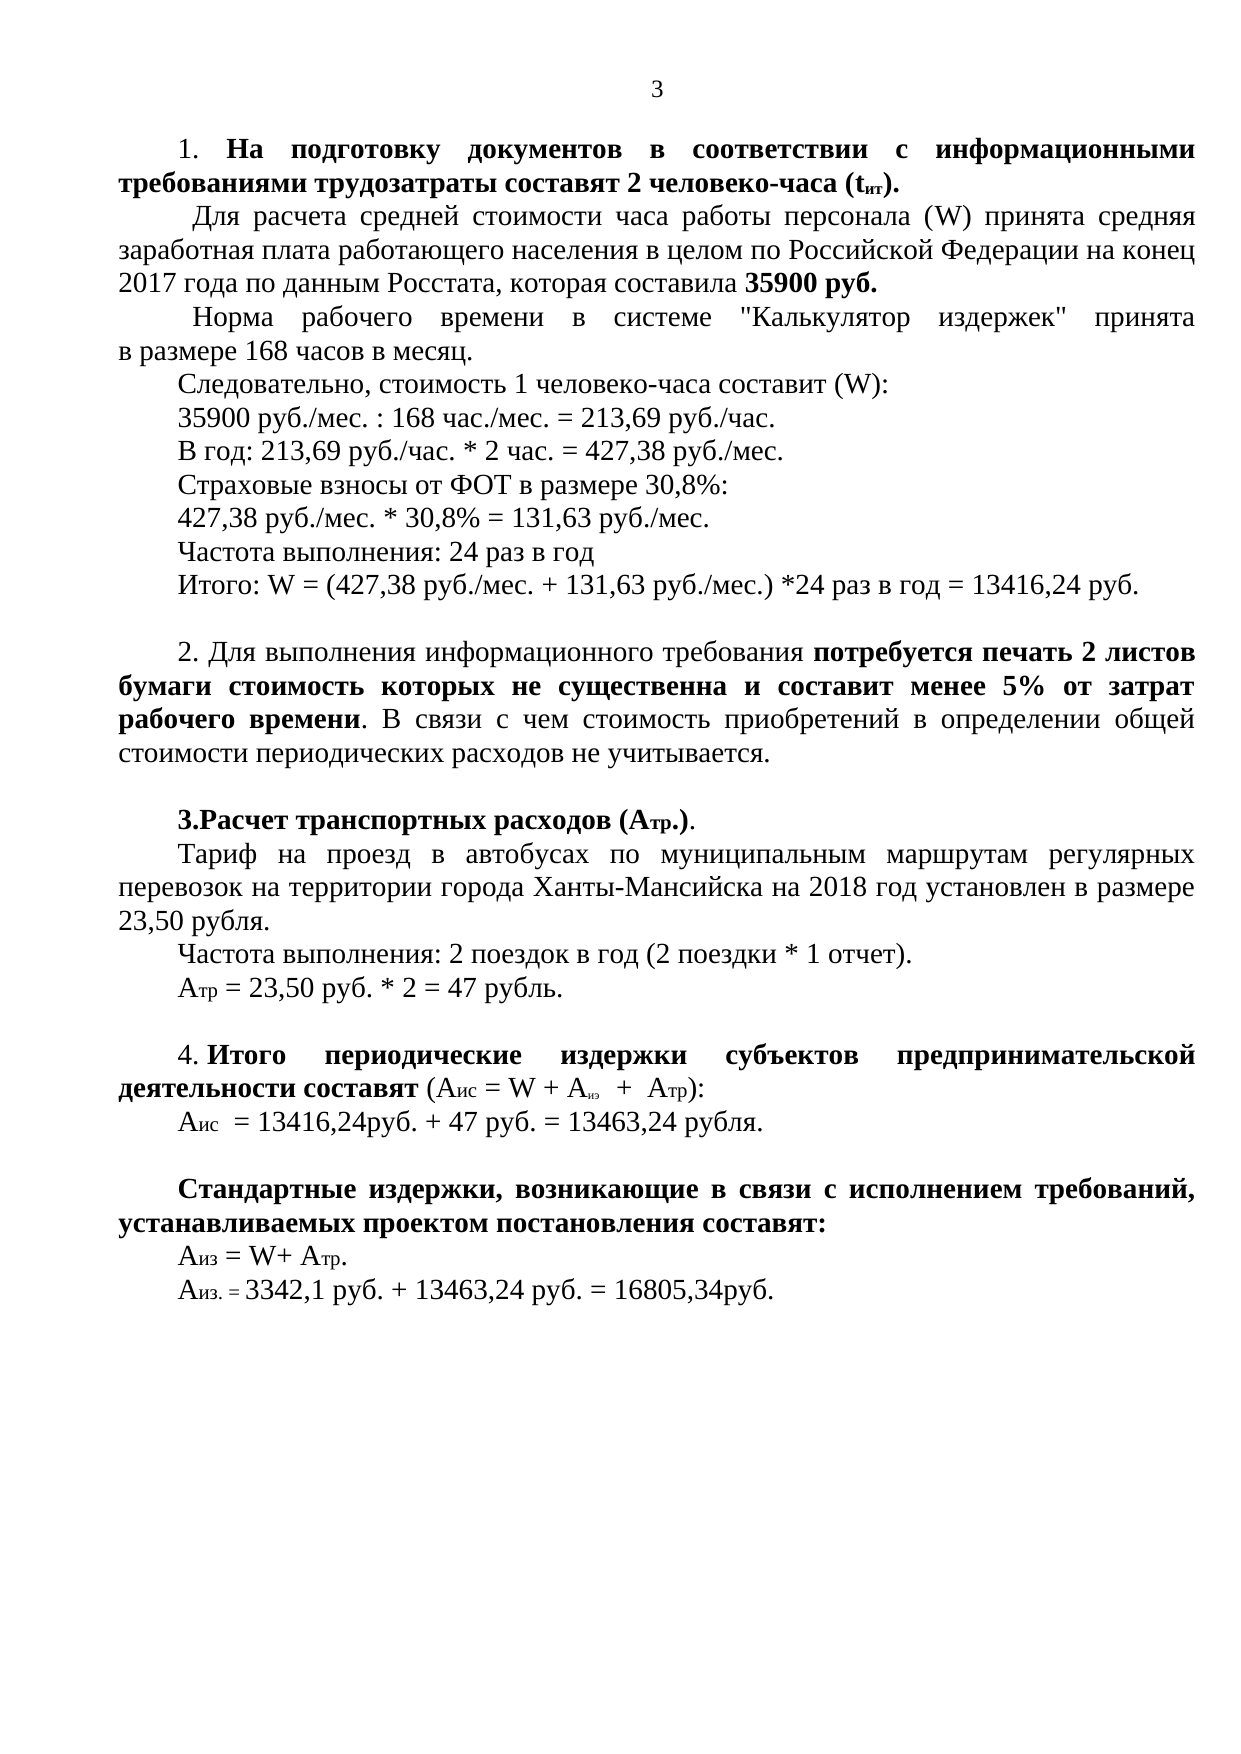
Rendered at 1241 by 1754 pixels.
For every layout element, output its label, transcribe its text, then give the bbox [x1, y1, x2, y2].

text 1. На подготовку документов в соответствии с информационными требованиями трудозатраты составят 2 человеко-часа (tит). [118, 131, 1196, 198]
text Частота выполнения: 2 поездок в год (2 поездки * 1 отчет). [118, 936, 1196, 970]
list Итого периодические издержки субъектов предпринимательской деятельности составят (Аис = W + Аиэ + Атр): [118, 1037, 1196, 1104]
text Норма рабочего времени в системе "Калькулятор издержек" принята в размере 168 часов в месяц. [118, 299, 1196, 366]
text 3.Расчет транспортных расходов (Атр.). [118, 802, 1196, 836]
text Тариф на проезд в автобусах по муниципальным маршрутам регулярных перевозок на территории города Ханты-Мансийска на 2018 год установлен в размере 23,50 рубля. [118, 836, 1196, 936]
text Следовательно, стоимость 1 человеко-часа составит (W): [118, 366, 1196, 400]
text Стандартные издержки, возникающие в связи с исполнением требований, устанавливаемых проектом постановления составят: [118, 1171, 1196, 1238]
text Страховые взносы от ФОТ в размере 30,8%: [118, 467, 1196, 500]
text Для расчета средней стоимости часа работы персонала (W) принята средняя заработная плата работающего населения в целом по Российской Федерации на конец 2017 года по данным Росстата, которая составила 35900 руб. [118, 198, 1196, 299]
text Частота выполнения: 24 раз в год [118, 534, 1196, 567]
text 2. Для выполнения информационного требования потребуется печать 2 листов бумаги стоимость которых не существенна и составит менее 5% от затрат рабочего времени. В связи с чем стоимость приобретений в определении общей стоимости периодических расходов не учитывается. [118, 634, 1196, 769]
text Итого: W = (427,38 руб./мес. + 131,63 руб./мес.) *24 раз в год = 13416,24 руб. [118, 567, 1196, 601]
text 35900 руб./мес. : 168 час./мес. = 213,69 руб./час. [118, 400, 1196, 433]
text 427,38 руб./мес. * 30,8% = 131,63 руб./мес. [118, 500, 1196, 534]
text Аиз = W+ Атр. [118, 1238, 1196, 1272]
text Аиз. = 3342,1 руб. + 13463,24 руб. = 16805,34руб. [118, 1272, 1196, 1305]
text В год: 213,69 руб./час. * 2 час. = 427,38 руб./мес. [118, 433, 1196, 467]
text Атр = 23,50 руб. * 2 = 47 рубль. [118, 970, 1196, 1003]
text Аис = 13416,24руб. + 47 руб. = 13463,24 рубля. [118, 1104, 1196, 1138]
